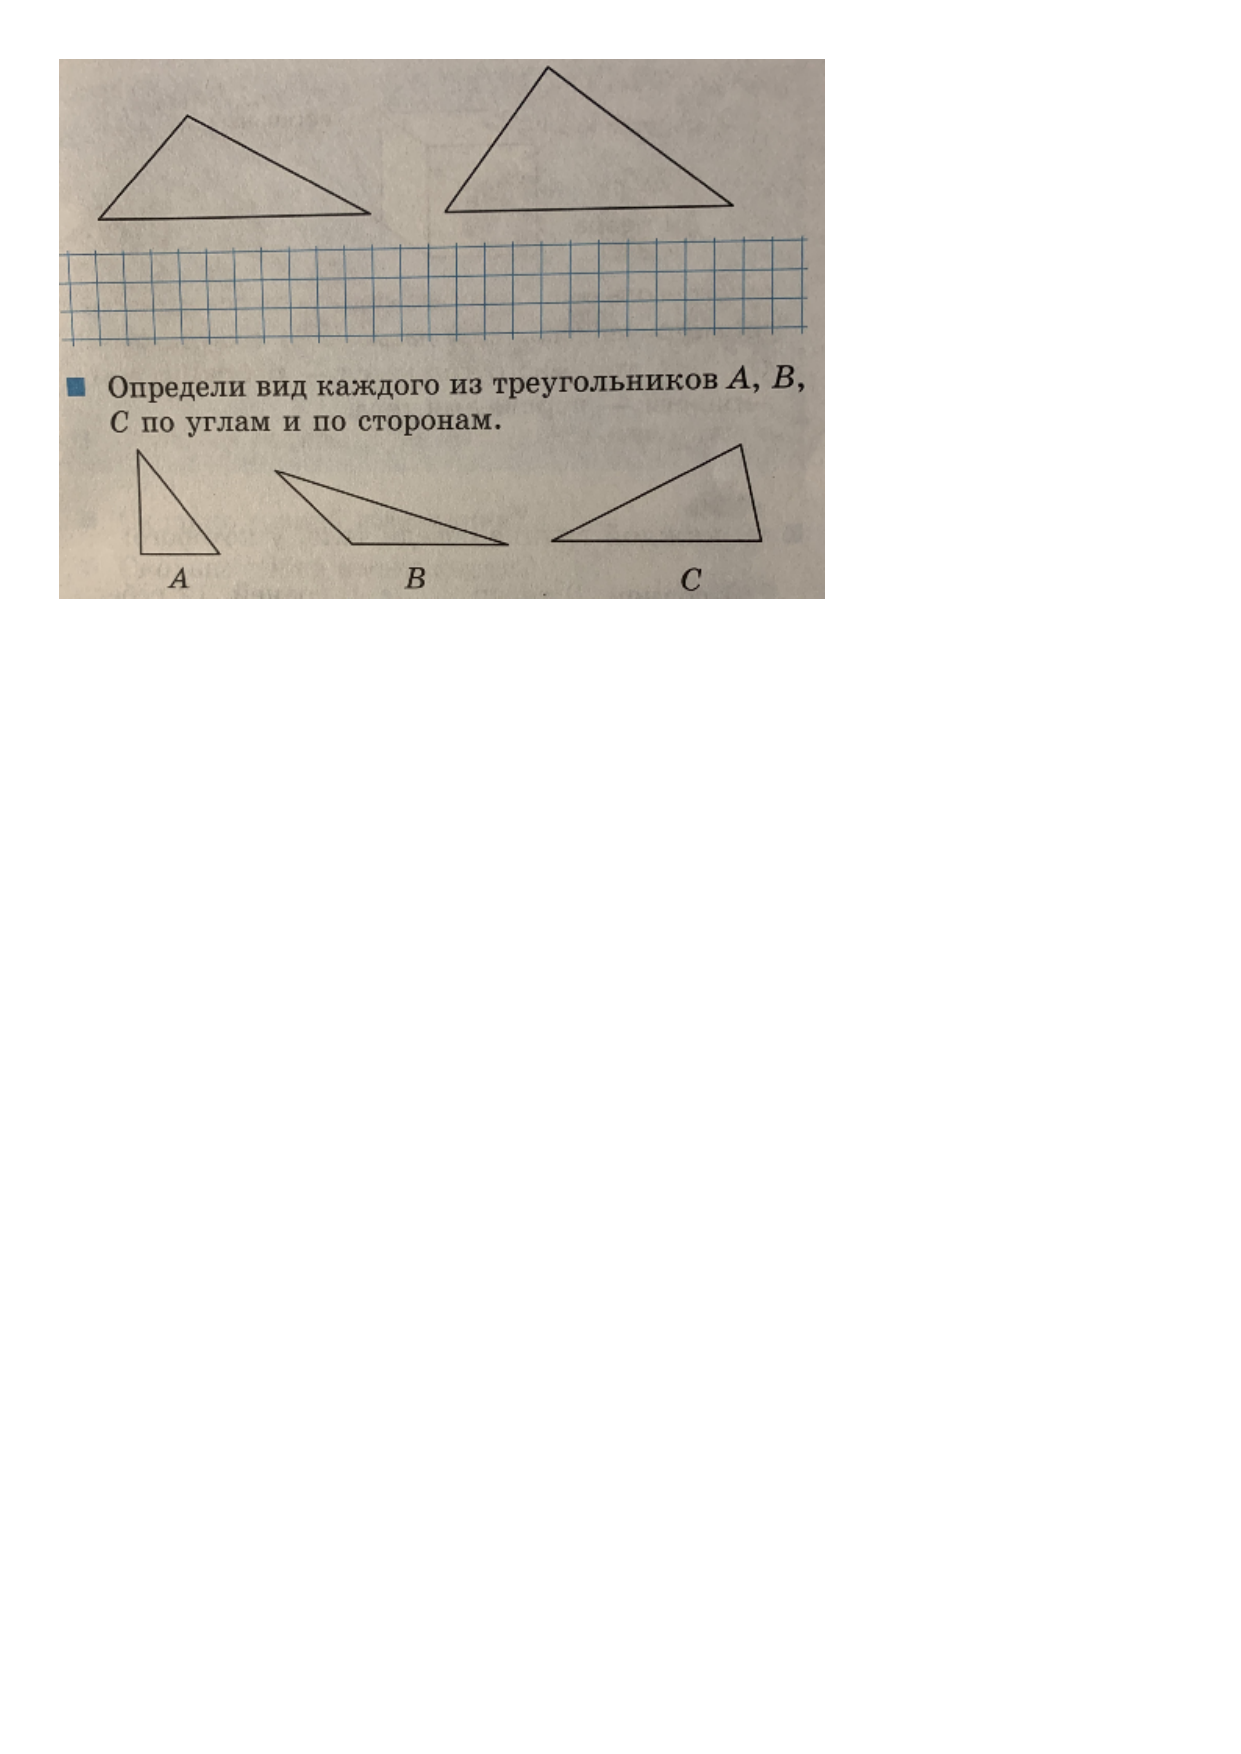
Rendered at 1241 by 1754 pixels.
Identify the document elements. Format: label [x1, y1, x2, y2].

picture [59, 59, 825, 599]
